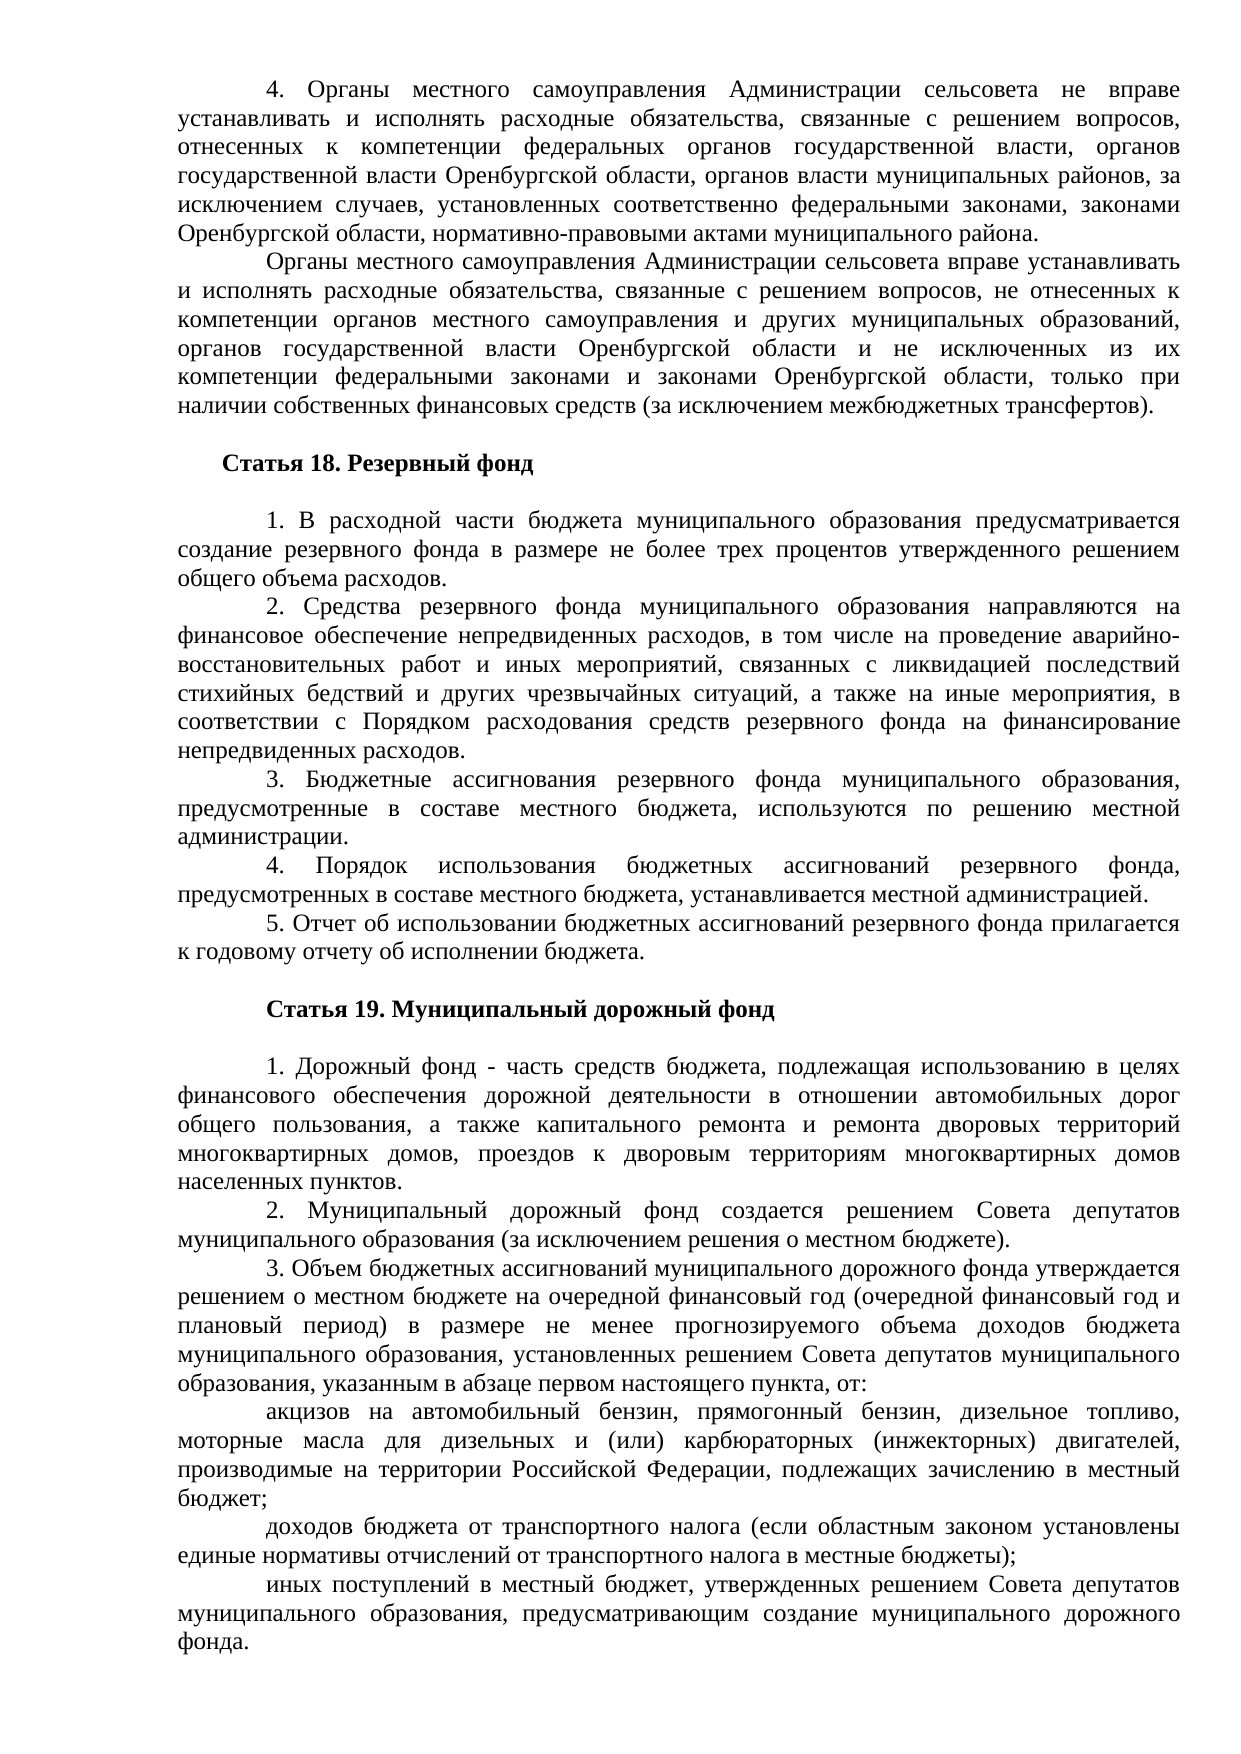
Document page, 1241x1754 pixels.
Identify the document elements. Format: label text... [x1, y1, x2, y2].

text 1. Дорожный фонд - часть средств бюджета, подлежащая использованию в целях финансового обеспечения дорожной деятельности в отношении автомобильных дорог общего пользования, а также капитального ремонта и ремонта дворовых территорий многоквартирных домов, проездов к дворовым территориям многоквартирных домов населенных пунктов. [177, 1051, 1181, 1195]
text 3. Объем бюджетных ассигнований муниципального дорожного фонда утверждается решением о местном бюджете на очередной финансовый год (очередной финансовый год и плановый период) в размере не менее прогнозируемого объема доходов бюджета муниципального образования, установленных решением Совета депутатов муниципального образования, указанным в абзаце первом настоящего пункта, от: [177, 1253, 1181, 1396]
text 4. Органы местного самоуправления Администрации сельсовета не вправе устанавливать и исполнять расходные обязательства, связанные с решением вопросов, отнесенных к компетенции федеральных органов государственной власти, органов государственной власти Оренбургской области, органов власти муниципальных районов, за исключением случаев, установленных соответственно федеральными законами, законами Оренбургской области, нормативно-правовыми актами муниципального района. [177, 74, 1181, 246]
text доходов бюджета от транспортного налога (если областным законом установлены единые нормативы отчислений от транспортного налога в местные бюджеты); [177, 1511, 1181, 1569]
text 1. В расходной части бюджета муниципального образования предусматривается создание резервного фонда в размере не более трех процентов утвержденного решением общего объема расходов. [177, 505, 1181, 591]
text 4. Порядок использования бюджетных ассигнований резервного фонда, предусмотренных в составе местного бюджета, устанавливается местной администрацией. [177, 850, 1181, 908]
text 2. Муниципальный дорожный фонд создается решением Совета депутатов муниципального образования (за исключением решения о местном бюджете). [177, 1195, 1181, 1253]
text иных поступлений в местный бюджет, утвержденных решением Совета депутатов муниципального образования, предусматривающим создание муниципального дорожного фонда. [177, 1569, 1181, 1655]
text акцизов на автомобильный бензин, прямогонный бензин, дизельное топливо, моторные масла для дизельных и (или) карбюраторных (инжекторных) двигателей, производимые на территории Российской Федерации, подлежащих зачислению в местный бюджет; [177, 1396, 1181, 1511]
text 2. Средства резервного фонда муниципального образования направляются на финансовое обеспечение непредвиденных расходов, в том числе на проведение аварийно-восстановительных работ и иных мероприятий, связанных с ликвидацией последствий стихийных бедствий и других чрезвычайных ситуаций, а также на иные мероприятия, в соответствии с Порядком расходования средств резервного фонда на финансирование непредвиденных расходов. [177, 591, 1181, 764]
text 3. Бюджетные ассигнования резервного фонда муниципального образования, предусмотренные в составе местного бюджета, используются по решению местной администрации. [177, 764, 1181, 850]
text Органы местного самоуправления Администрации сельсовета вправе устанавливать и исполнять расходные обязательства, связанные с решением вопросов, не отнесенных к компетенции органов местного самоуправления и других муниципальных образований, органов государственной власти Оренбургской области и не исключенных из их компетенции федеральными законами и законами Оренбургской области, только при наличии собственных финансовых средств (за исключением межбюджетных трансфертов). [177, 246, 1181, 419]
text Статья 18. Резервный фонд [177, 448, 1181, 476]
text 5. Отчет об использовании бюджетных ассигнований резервного фонда прилагается к годовому отчету об исполнении бюджета. [177, 908, 1181, 965]
text Статья 19. Муниципальный дорожный фонд [177, 994, 1181, 1023]
